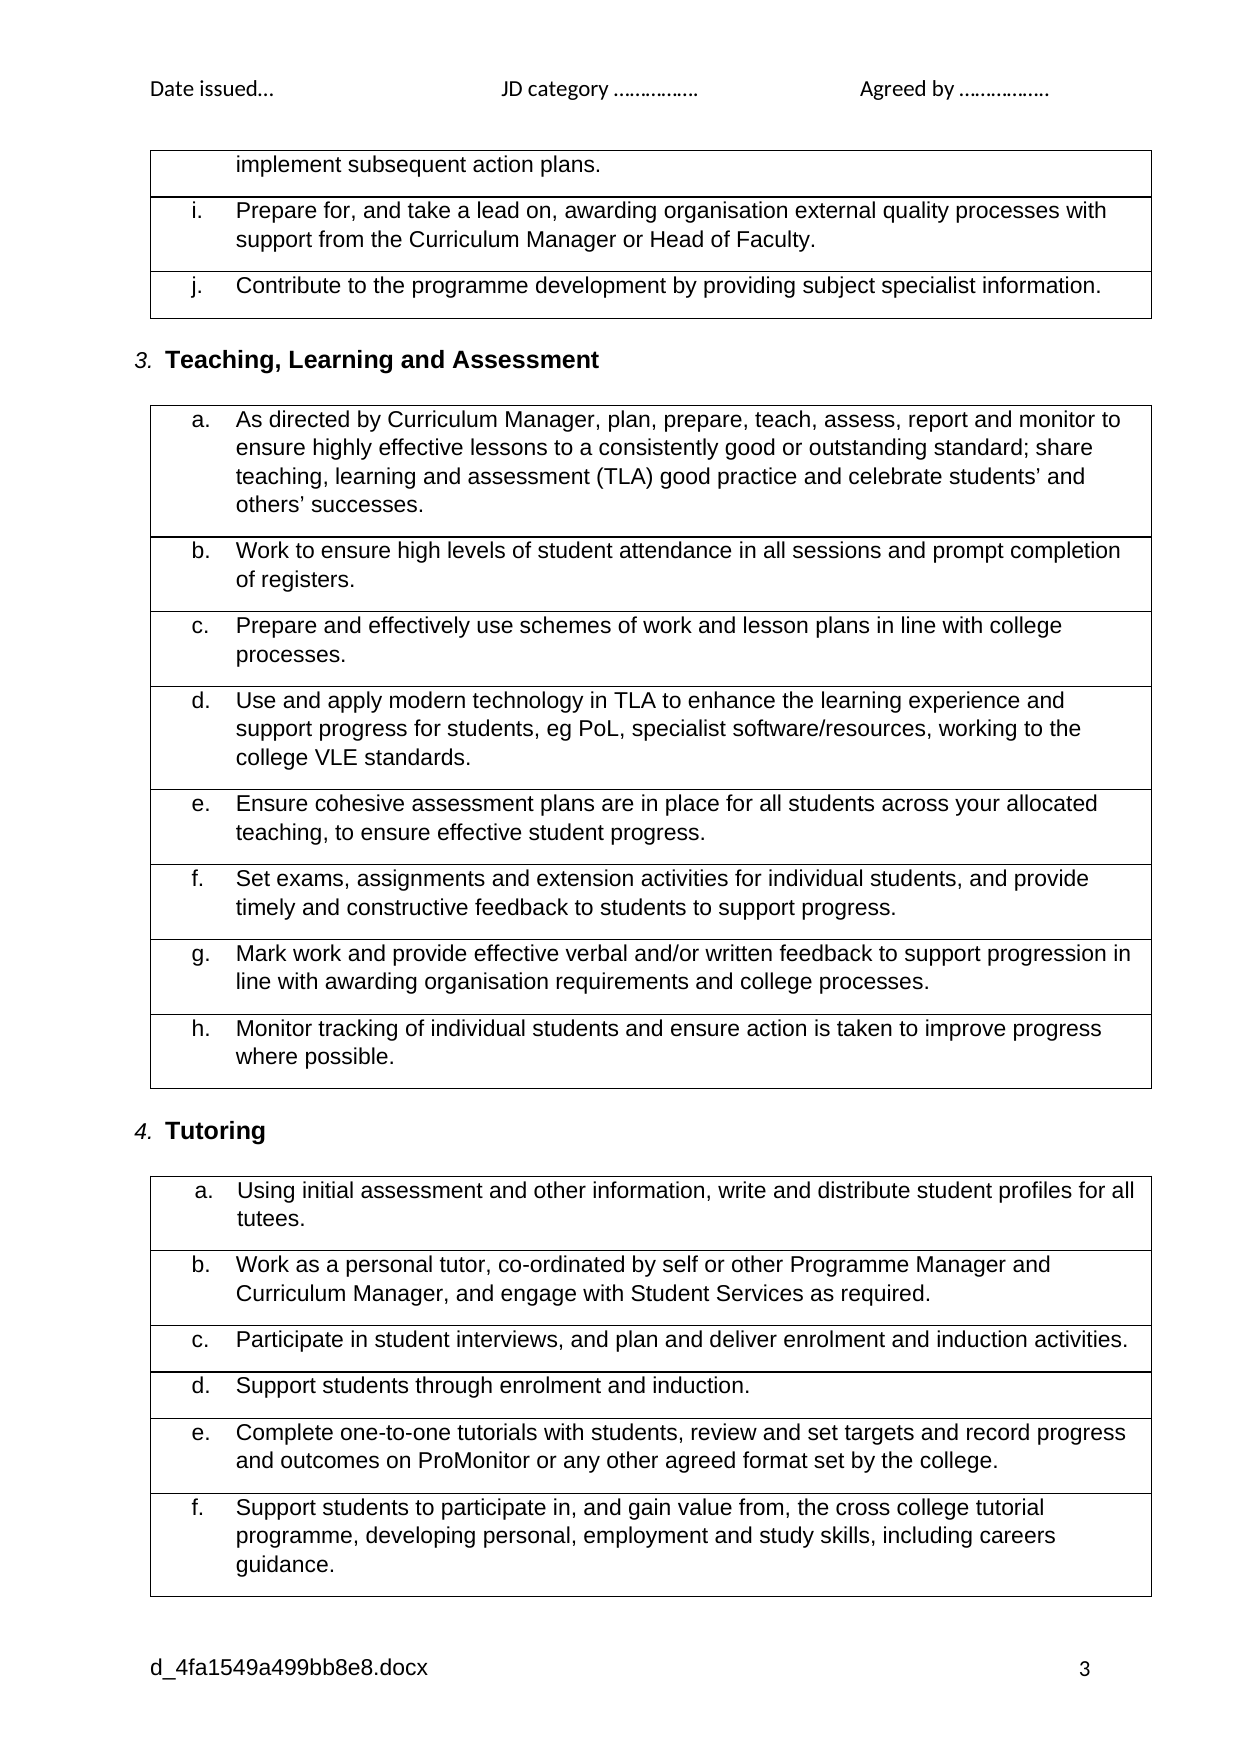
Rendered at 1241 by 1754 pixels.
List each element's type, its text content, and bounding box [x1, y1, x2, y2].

table_cell Ensure cohesive assessment plans are in place for all students across your allocated teaching, to ensure effective student progress. [151, 790, 1151, 864]
list Teaching, Learning and Assessment [134, 345, 1090, 374]
table_cell Contribute to the programme development by providing subject specialist information. [151, 272, 1151, 317]
table_header As directed by Curriculum Manager, plan, prepare, teach, assess, report and monitor to ensure highly effective lessons to a consistently good or outstanding standard; share teaching, learning and assessment (TLA) good practice and celebrate students’ and others’ successes. [151, 406, 1151, 536]
table_cell Set exams, assignments and extension activities for individual students, and provide timely and constructive feedback to students to support progress. [151, 865, 1151, 939]
table_header Using initial assessment and other information, write and distribute student profiles for all tutees. [151, 1177, 1151, 1250]
table_cell Participate in student interviews, and plan and deliver enrolment and induction activities. [151, 1326, 1151, 1371]
table_cell Work as a personal tutor, co-ordinated by self or other Programme Manager and Curriculum Manager, and engage with Student Services as required. [151, 1251, 1151, 1325]
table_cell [151, 151, 1151, 196]
table_cell Support students through enrolment and induction. [151, 1373, 1151, 1418]
table_cell Support students to participate in, and gain value from, the cross college tutorial programme, developing personal, employment and study skills, including careers guidance. [151, 1494, 1151, 1596]
table_cell Work to ensure high levels of student attendance in all sessions and prompt completion of registers. [151, 538, 1151, 611]
list Tutoring [134, 1116, 1090, 1144]
table_cell Prepare and effectively use schemes of work and lesson plans in line with college processes. [151, 612, 1151, 686]
table_cell Mark work and provide effective verbal and/or written feedback to support progression in line with awarding organisation requirements and college processes. [151, 940, 1151, 1013]
table_cell Complete one-to-one tutorials with students, review and set targets and record progress and outcomes on ProMonitor or any other agreed format set by the college. [151, 1419, 1151, 1493]
table_cell Use and apply modern technology in TLA to enhance the learning experience and support progress for students, eg PoL, specialist software/resources, working to the college VLE standards. [151, 687, 1151, 789]
table_cell Prepare for, and take a lead on, awarding organisation external quality processes with support from the Curriculum Manager or Head of Faculty. [151, 198, 1151, 271]
table_cell Monitor tracking of individual students and ensure action is taken to improve progress where possible. [151, 1015, 1151, 1088]
